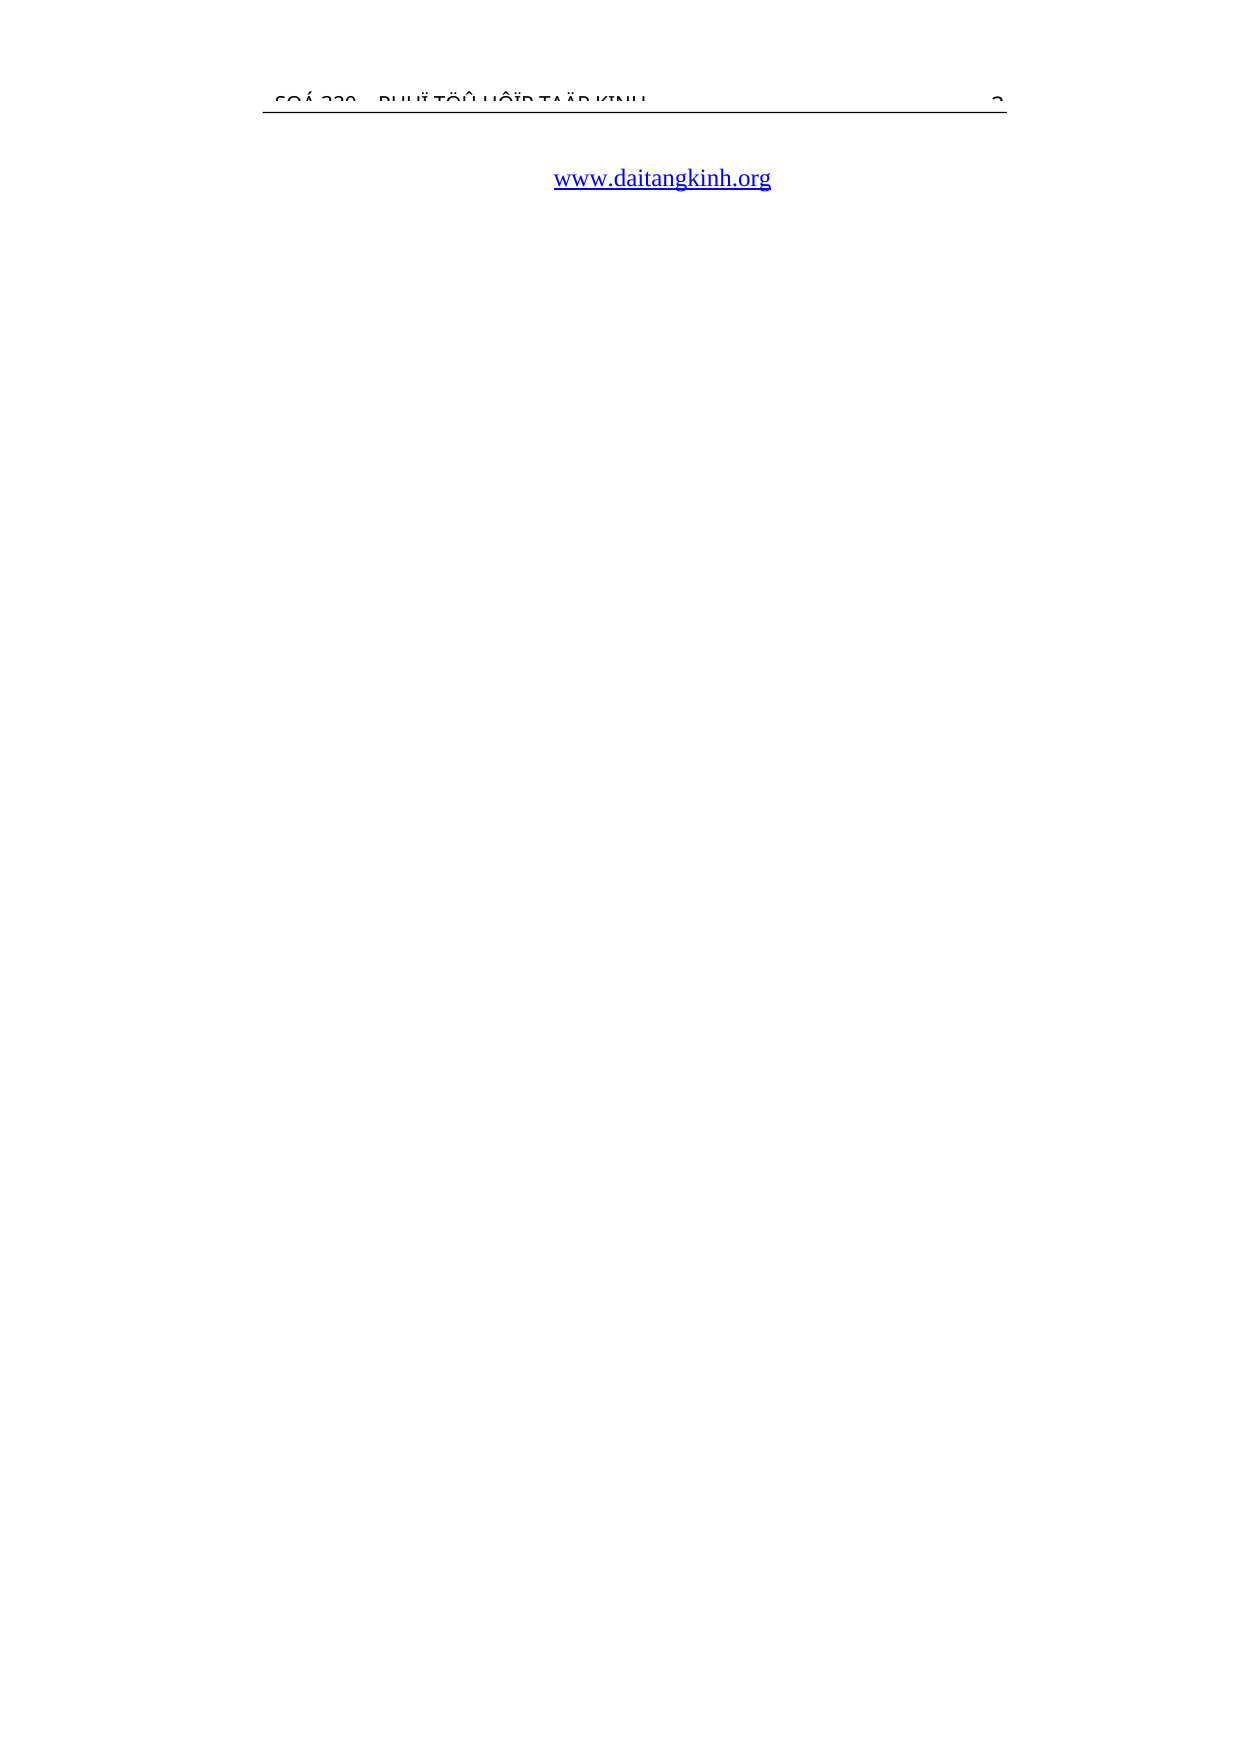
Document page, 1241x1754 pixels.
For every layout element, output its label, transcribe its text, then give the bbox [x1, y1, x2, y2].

text www.daitangkinh.org [553, 163, 1065, 192]
